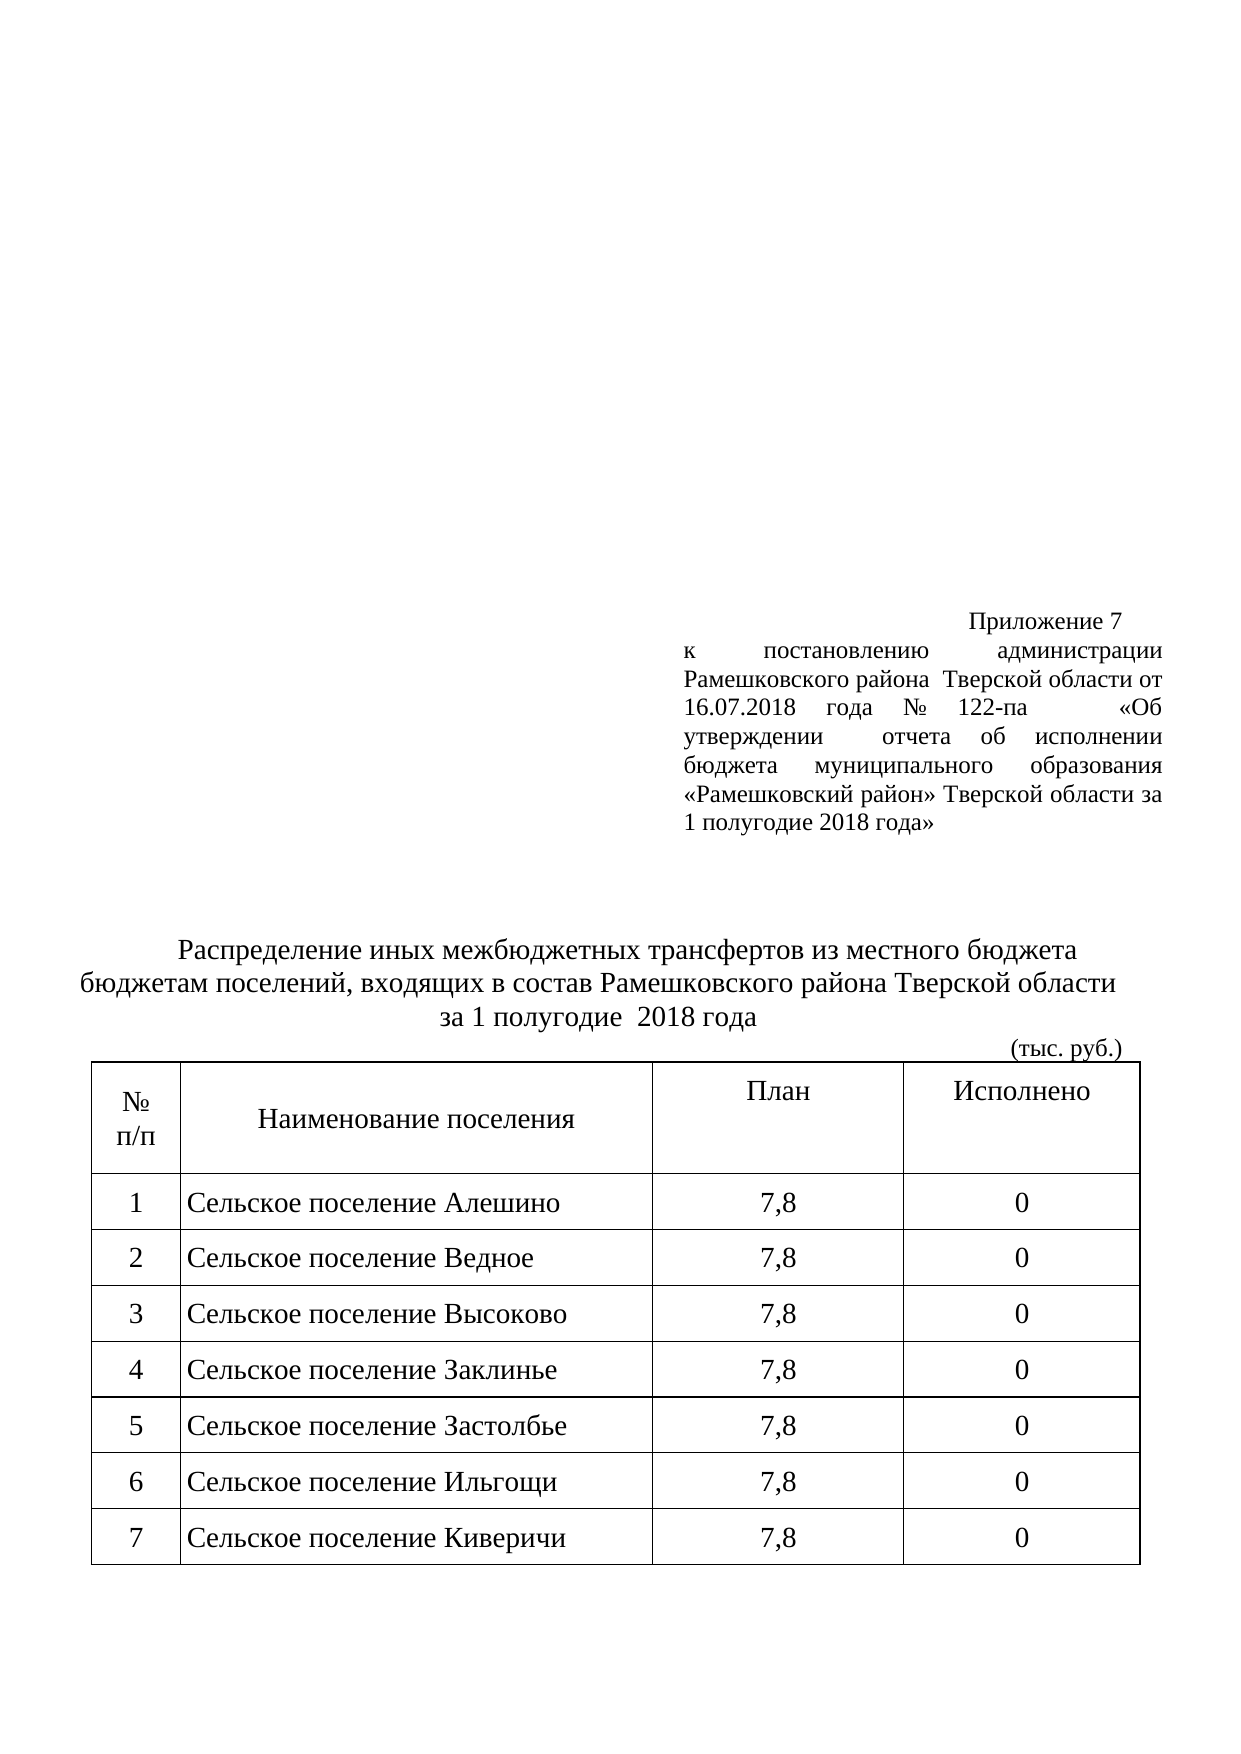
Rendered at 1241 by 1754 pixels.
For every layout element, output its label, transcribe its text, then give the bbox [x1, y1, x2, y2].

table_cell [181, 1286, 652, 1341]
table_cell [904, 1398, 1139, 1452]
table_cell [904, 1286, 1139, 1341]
text Приложение 7 [74, 606, 1122, 635]
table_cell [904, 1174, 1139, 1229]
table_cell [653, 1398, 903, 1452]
text (тыс. руб.) [74, 1033, 1122, 1061]
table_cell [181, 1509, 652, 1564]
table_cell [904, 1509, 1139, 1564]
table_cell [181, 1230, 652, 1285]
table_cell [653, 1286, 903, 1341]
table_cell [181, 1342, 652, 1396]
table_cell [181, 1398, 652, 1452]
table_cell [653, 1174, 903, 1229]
text Распределение иных межбюджетных трансфертов из местного бюджета бюджетам поселений, входящих в состав Рамешковского района Тверской области за 1 полугодие 2018 года [74, 932, 1122, 1033]
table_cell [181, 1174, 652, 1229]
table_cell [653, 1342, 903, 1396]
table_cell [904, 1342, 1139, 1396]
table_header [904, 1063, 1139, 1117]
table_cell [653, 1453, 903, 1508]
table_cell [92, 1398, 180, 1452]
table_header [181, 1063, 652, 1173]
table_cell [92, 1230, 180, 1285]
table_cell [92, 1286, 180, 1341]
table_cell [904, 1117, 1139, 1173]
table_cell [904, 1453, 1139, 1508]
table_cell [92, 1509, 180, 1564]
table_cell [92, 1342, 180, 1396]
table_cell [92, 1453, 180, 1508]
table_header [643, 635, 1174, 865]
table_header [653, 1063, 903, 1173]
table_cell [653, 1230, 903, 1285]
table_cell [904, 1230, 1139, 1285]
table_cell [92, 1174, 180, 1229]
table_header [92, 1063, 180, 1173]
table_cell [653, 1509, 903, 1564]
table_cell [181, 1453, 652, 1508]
